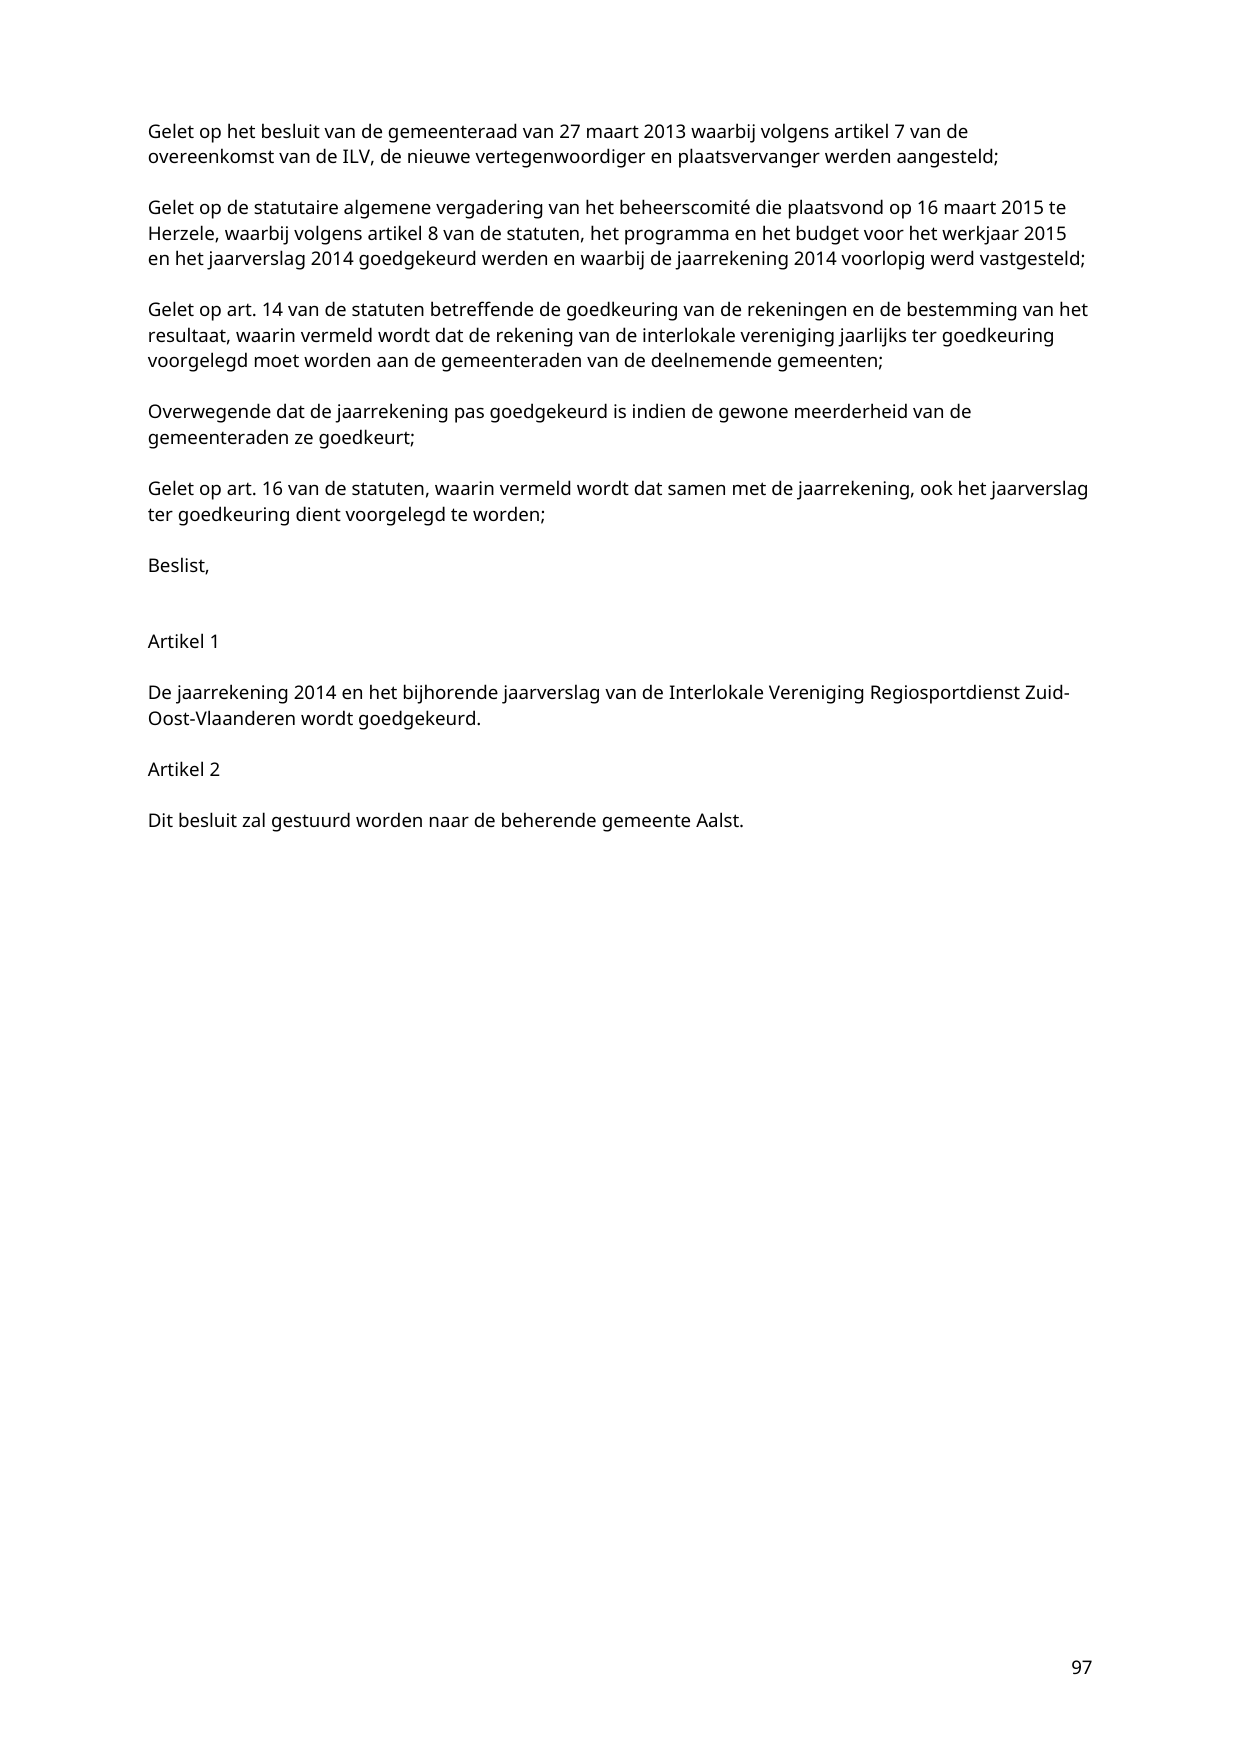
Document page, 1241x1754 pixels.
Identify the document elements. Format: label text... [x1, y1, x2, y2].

text Gelet op art. 16 van de statuten, waarin vermeld wordt dat samen met de jaarrekening, ook het jaarverslag ter goedkeuring dient voorgelegd te worden; [148, 475, 1092, 526]
text Gelet op de statutaire algemene vergadering van het beheerscomité die plaatsvond op 16 maart 2015 te Herzele, waarbij volgens artikel 8 van de statuten, het programma en het budget voor het werkjaar 2015 en het jaarverslag 2014 goedgekeurd werden en waarbij de jaarrekening 2014 voorlopig werd vastgesteld; [148, 195, 1092, 271]
text Overwegende dat de jaarrekening pas goedgekeurd is indien de gewone meerderheid van de gemeenteraden ze goedkeurt; [148, 399, 1092, 450]
text Beslist, [148, 552, 1092, 577]
text Dit besluit zal gestuurd worden naar de beherende gemeente Aalst. [148, 807, 1092, 833]
text Artikel 2 [148, 756, 1092, 782]
text Gelet op het besluit van de gemeenteraad van 27 maart 2013 waarbij volgens artikel 7 van de overeenkomst van de ILV, de nieuwe vertegenwoordiger en plaatsvervanger werden aangesteld; [148, 118, 1092, 169]
text Gelet op art. 14 van de statuten betreffende de goedkeuring van de rekeningen en de bestemming van het resultaat, waarin vermeld wordt dat de rekening van de interlokale vereniging jaarlijks ter goedkeuring voorgelegd moet worden aan de gemeenteraden van de deelnemende gemeenten; [148, 297, 1092, 373]
text Artikel 1 [148, 628, 1092, 654]
text De jaarrekening 2014 en het bijhorende jaarverslag van de Interlokale Vereniging Regiosportdienst Zuid-Oost-Vlaanderen wordt goedgekeurd. [148, 679, 1092, 731]
